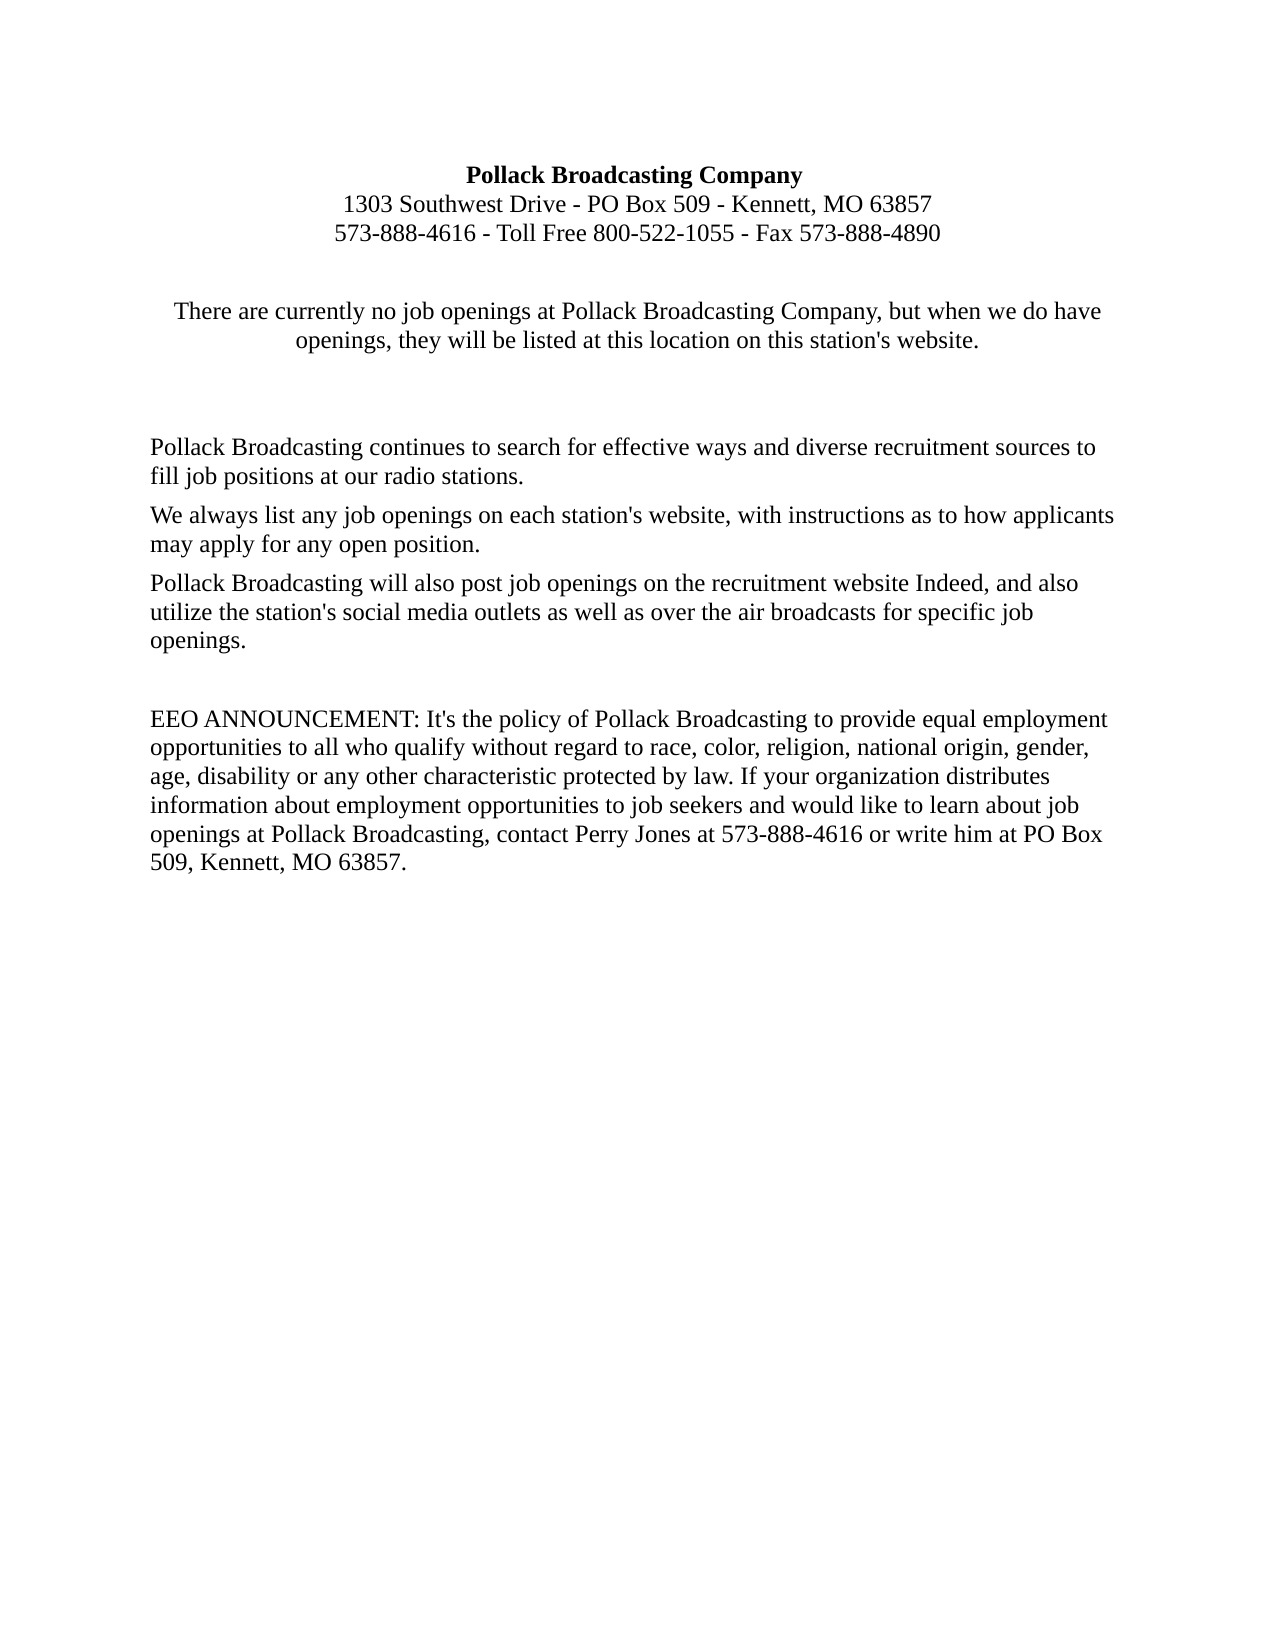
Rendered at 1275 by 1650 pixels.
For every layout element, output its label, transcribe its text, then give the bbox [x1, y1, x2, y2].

text We always list any job openings on each station's website, with instructions as to how applicants may apply for any open position. [150, 500, 1125, 557]
text There are currently no job openings at Pollack Broadcasting Company, but when we do have openings, they will be listed at this location on this station's website. [150, 296, 1125, 354]
text Pollack Broadcasting continues to search for effective ways and diverse recruitment sources to fill job positions at our radio stations. [150, 403, 1125, 489]
text EEO ANNOUNCEMENT: It's the policy of Pollack Broadcasting to provide equal employment opportunities to all who qualify without regard to race, color, religion, national origin, gender, age, disability or any other characteristic protected by law. If your organization distributes information about employment opportunities to job seekers and would like to learn about job openings at Pollack Broadcasting, contact Perry Jones at 573-888-4616 or write him at PO Box 509, Kennett, MO 63857. [150, 704, 1125, 876]
text Pollack Broadcasting will also post job openings on the recruitment website Indeed, and also utilize the station's social media outlets as well as over the air broadcasts for specific job openings. [150, 568, 1125, 654]
text Pollack Broadcasting Company 1303 Southwest Drive - PO Box 509 - Kennett, MO 63857 573-888-4616 - Toll Free 800-522-1055 - Fax 573-888-4890 [150, 160, 1125, 247]
